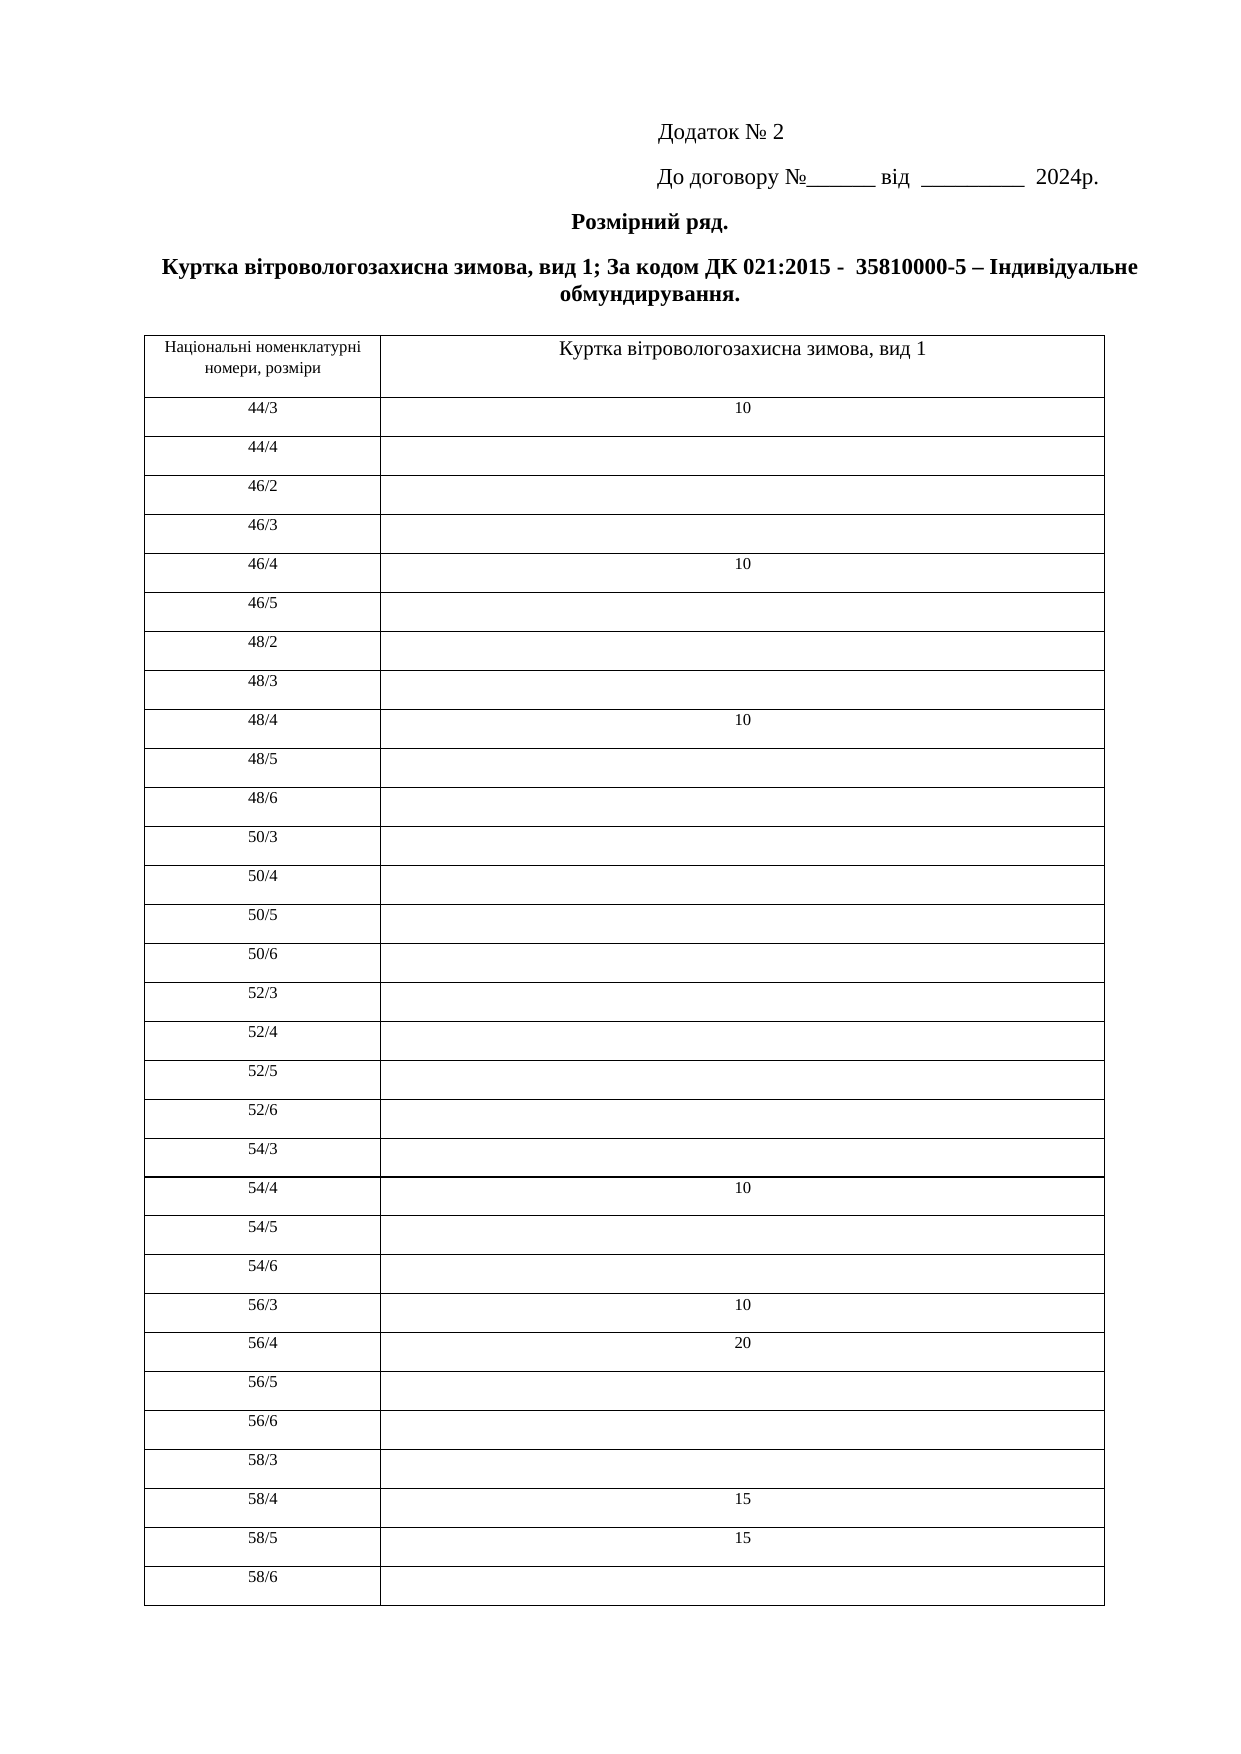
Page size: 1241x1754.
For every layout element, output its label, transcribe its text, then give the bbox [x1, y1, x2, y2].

table_cell 50/4 [145, 866, 380, 904]
table_cell 52/4 [145, 1022, 380, 1059]
table_cell [381, 671, 1104, 709]
table_cell [381, 476, 1104, 514]
table_cell 48/6 [145, 788, 380, 826]
table_cell 44/4 [145, 437, 380, 475]
text Куртка вітровологозахисна зимова, вид 1; За кодом ДК 021:2015 - 35810000-5 – Індивідуальне обмундирування. [133, 253, 1167, 306]
table_cell 46/4 [145, 554, 380, 592]
table_cell [381, 1100, 1104, 1137]
table_cell 46/2 [145, 476, 380, 514]
table_cell 58/5 [145, 1528, 380, 1566]
table_cell 58/3 [145, 1450, 380, 1488]
text До договору №______ від _________ 2024р. [133, 163, 1167, 189]
table_cell 10 [381, 1178, 1104, 1215]
table_cell 15 [381, 1489, 1104, 1527]
table_cell 10 [381, 554, 1104, 592]
table_cell [381, 1022, 1104, 1059]
table_cell [381, 1411, 1104, 1449]
table_cell 50/5 [145, 905, 380, 943]
table_cell 48/3 [145, 671, 380, 709]
table_cell 44/3 [145, 398, 380, 436]
table_cell 52/6 [145, 1100, 380, 1137]
table_cell 54/6 [145, 1255, 380, 1293]
table_cell [381, 827, 1104, 865]
table_cell 48/4 [145, 710, 380, 748]
table_cell [381, 515, 1104, 553]
table_cell 50/6 [145, 944, 380, 982]
table_cell [381, 944, 1104, 982]
table_cell [381, 983, 1104, 1021]
table_cell 54/4 [145, 1178, 380, 1215]
table_cell [381, 632, 1104, 670]
table_cell 56/5 [145, 1372, 380, 1410]
table_cell [381, 1139, 1104, 1176]
table_cell [381, 866, 1104, 904]
table_cell [381, 905, 1104, 943]
text Розмірний ряд. [133, 208, 1167, 235]
table_cell 54/3 [145, 1139, 380, 1176]
table_cell [381, 593, 1104, 631]
table_cell 46/3 [145, 515, 380, 553]
table_cell 52/3 [145, 983, 380, 1021]
table_cell 15 [381, 1528, 1104, 1566]
table_cell [381, 1450, 1104, 1488]
table_cell [381, 1255, 1104, 1293]
table_cell [381, 437, 1104, 475]
table_cell [381, 1216, 1104, 1254]
table_cell 58/4 [145, 1489, 380, 1527]
table_header Куртка вітровологозахисна зимова, вид 1 [381, 336, 1104, 397]
text Додаток № 2 [133, 118, 1167, 144]
table_cell 50/3 [145, 827, 380, 865]
table_cell 10 [381, 1294, 1104, 1332]
table_cell 10 [381, 398, 1104, 436]
table_cell 56/6 [145, 1411, 380, 1449]
table_cell 48/2 [145, 632, 380, 670]
table_cell 56/3 [145, 1294, 380, 1332]
table_cell 56/4 [145, 1333, 380, 1371]
table_cell 52/5 [145, 1061, 380, 1098]
table_cell 48/5 [145, 749, 380, 787]
table_cell 46/5 [145, 593, 380, 631]
table_cell 10 [381, 710, 1104, 748]
table_cell 20 [381, 1333, 1104, 1371]
table_cell 54/5 [145, 1216, 380, 1254]
table_cell [381, 788, 1104, 826]
table_header Національні номенклатурні номери, розміри [145, 336, 380, 397]
table_cell [381, 1567, 1104, 1605]
table_cell [381, 1372, 1104, 1410]
table_cell [381, 749, 1104, 787]
table_cell 58/6 [145, 1567, 380, 1605]
table_cell [381, 1061, 1104, 1098]
